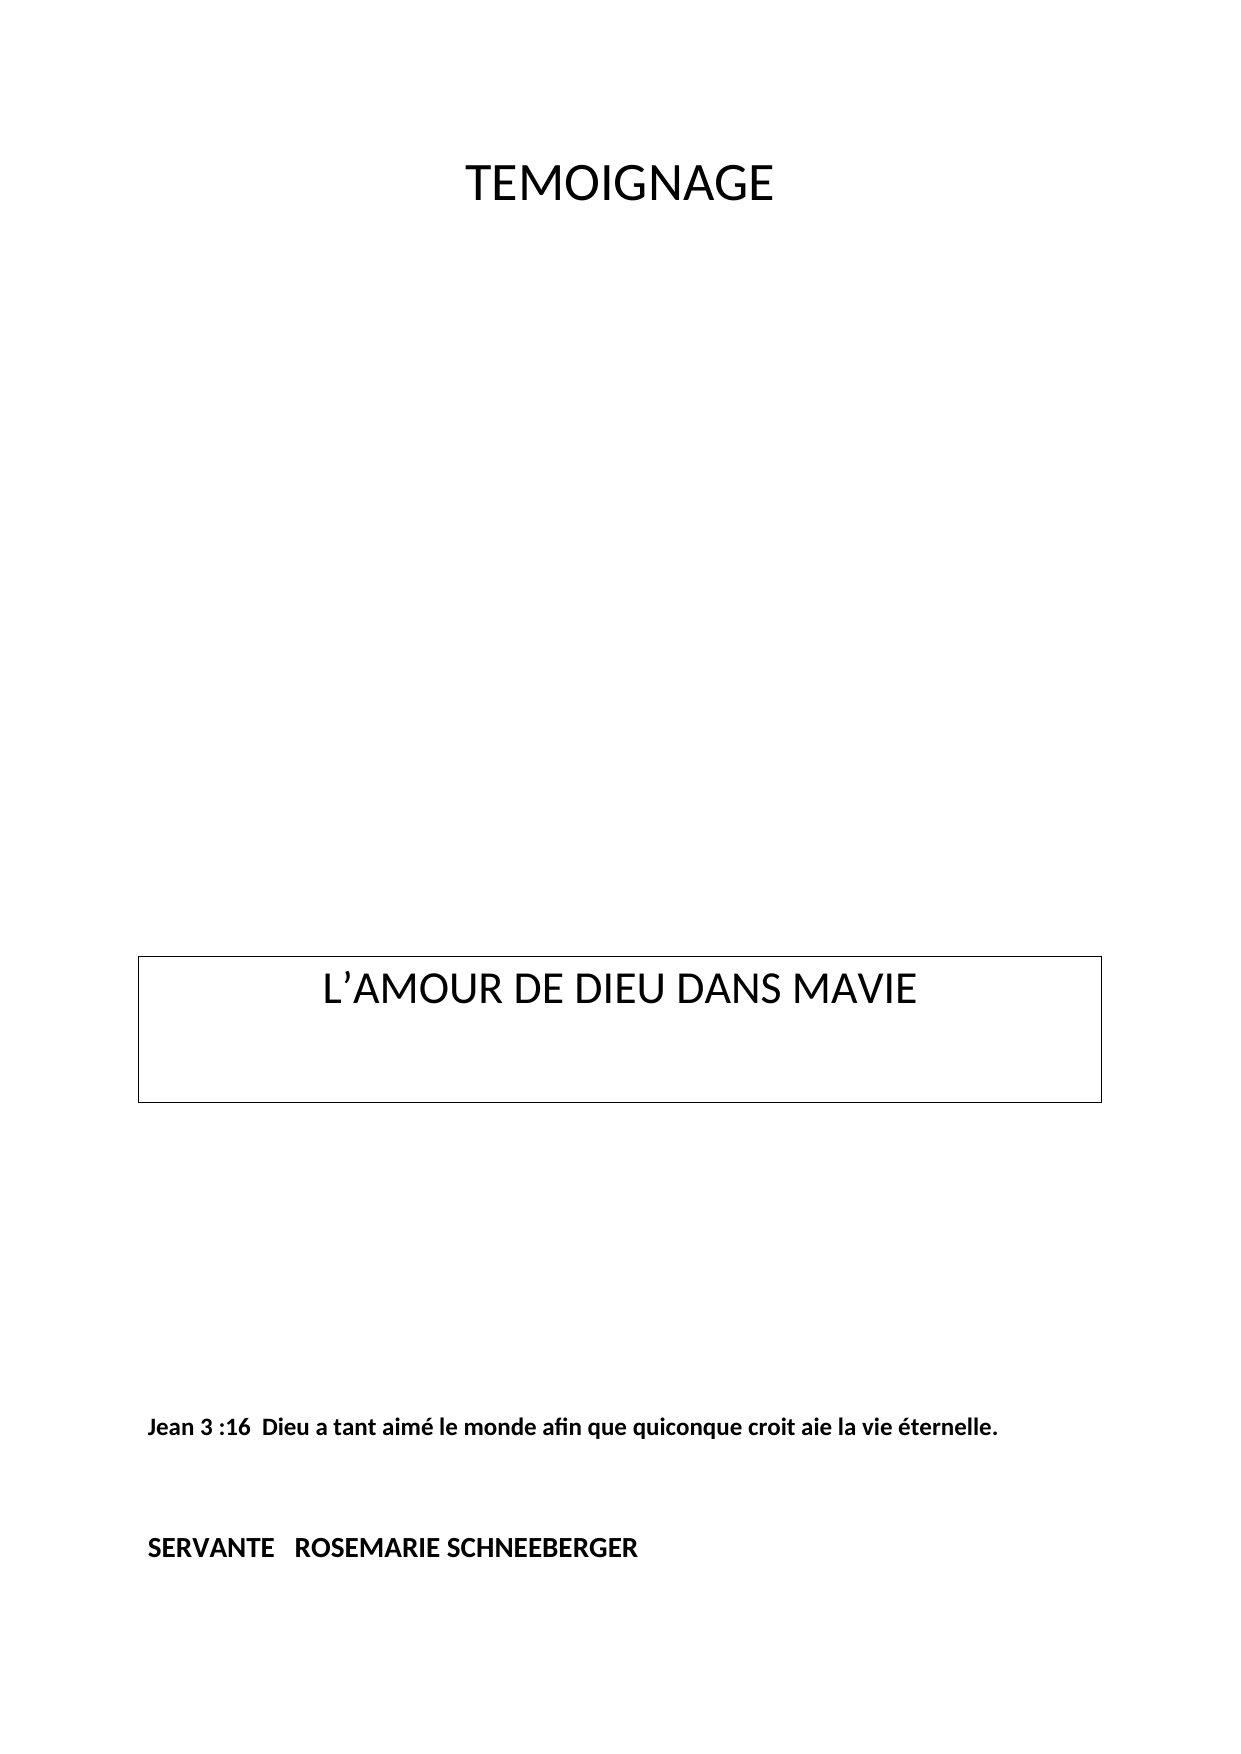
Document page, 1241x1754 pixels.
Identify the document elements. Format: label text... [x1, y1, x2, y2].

text TEMOIGNAGE [148, 148, 1093, 214]
text SERVANTE ROSEMARIE SCHNEEBERGER [148, 1529, 1093, 1564]
text L’AMOUR DE DIEU DANS MAVIE [139, 957, 1101, 1014]
text Jean 3 :16 Dieu a tant aimé le monde afin que quiconque croit aie la vie éternelle. [148, 1411, 1093, 1442]
